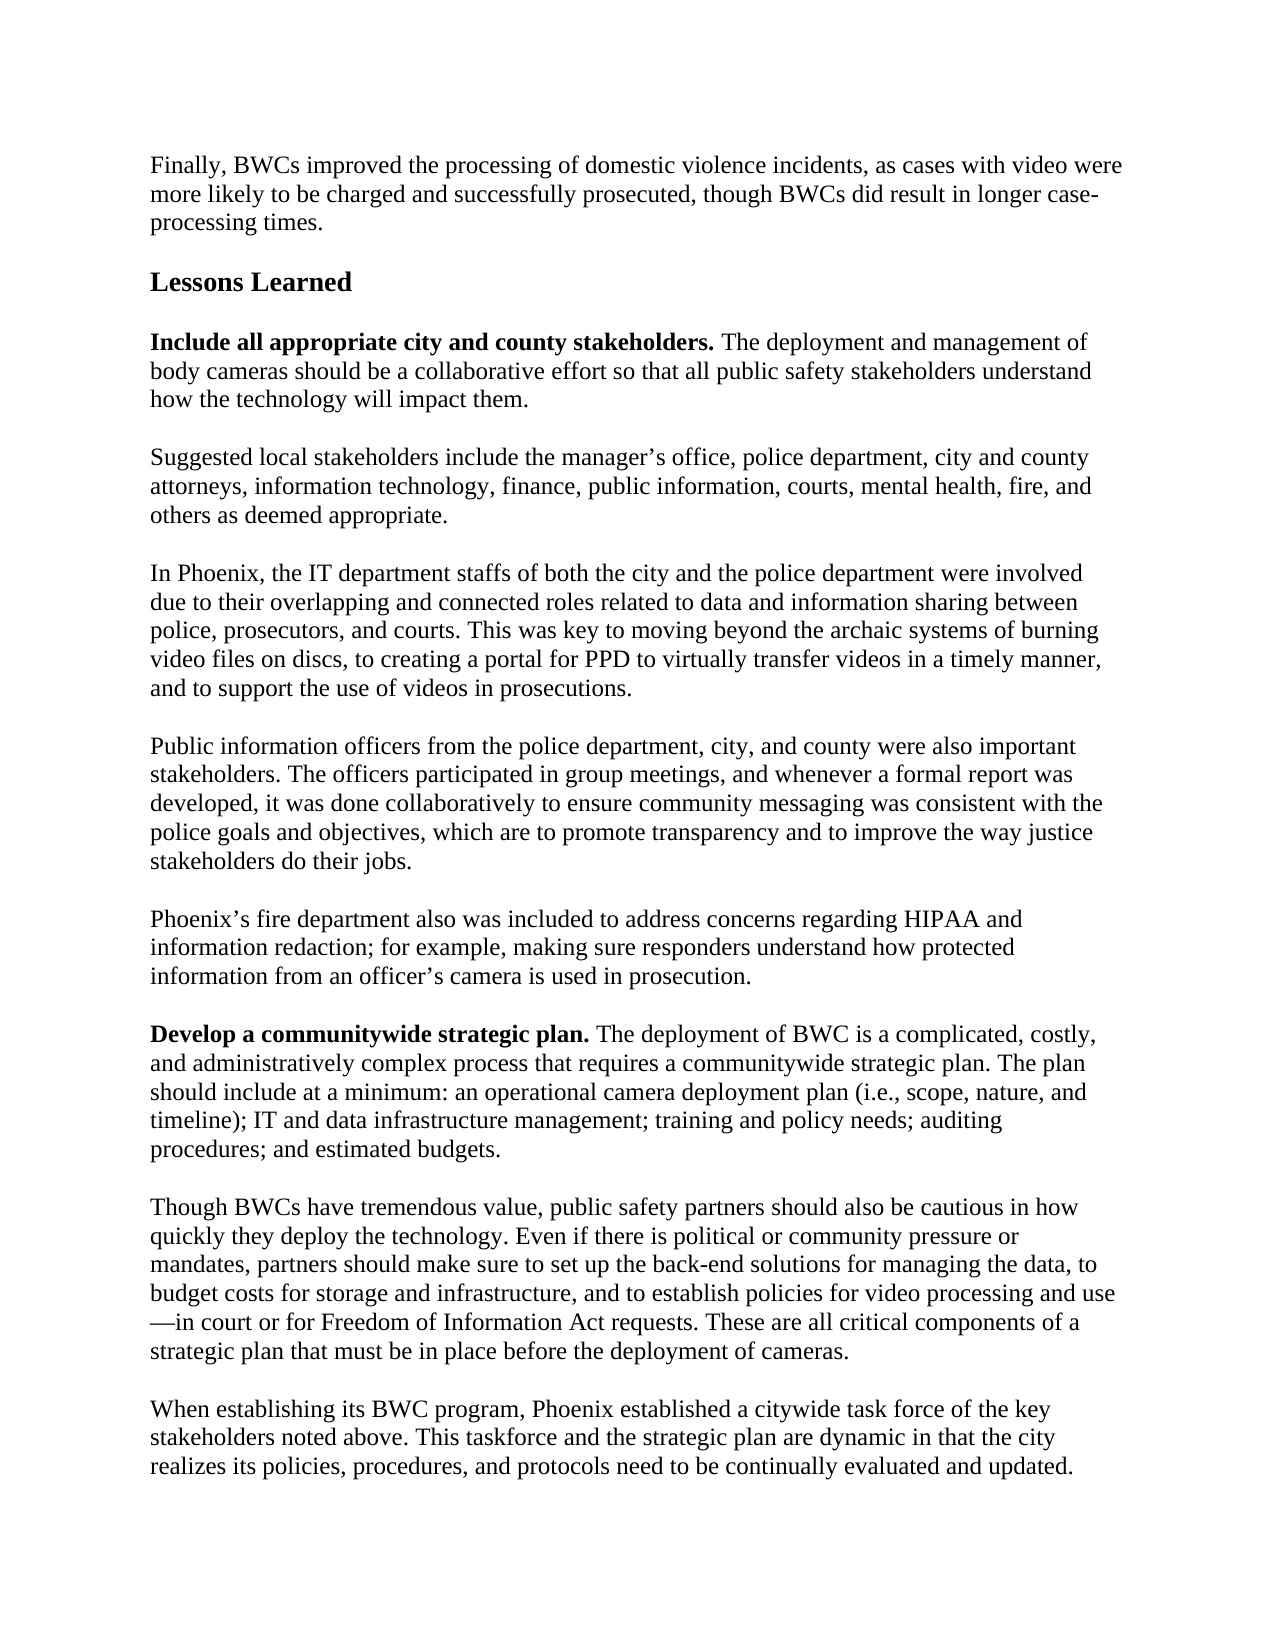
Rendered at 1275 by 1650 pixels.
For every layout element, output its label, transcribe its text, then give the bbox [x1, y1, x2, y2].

text Public information officers from the police department, city, and county were also important stakeholders. The officers participated in group meetings, and whenever a formal report was developed, it was done collaboratively to ensure community messaging was consistent with the police goals and objectives, which are to promote transparency and to improve the way justice stakeholders do their jobs. [150, 731, 1125, 874]
text Suggested local stakeholders include the manager’s office, police department, city and county attorneys, information technology, finance, public information, courts, mental health, fire, and others as deemed appropriate. [150, 442, 1125, 529]
text Phoenix’s fire department also was included to address concerns regarding HIPAA and information redaction; for example, making sure responders understand how protected information from an officer’s camera is used in prosecution. [150, 904, 1125, 990]
text When establishing its BWC program, Phoenix established a citywide task force of the key stakeholders noted above. This taskforce and the strategic plan are dynamic in that the city realizes its policies, procedures, and protocols need to be continually evaluated and updated. [150, 1394, 1125, 1480]
text Though BWCs have tremendous value, public safety partners should also be cautious in how quickly they deploy the technology. Even if there is political or community pressure or mandates, partners should make sure to set up the back-end solutions for managing the data, to budget costs for storage and infrastructure, and to establish policies for video processing and use—in court or for Freedom of Information Act requests. These are all critical components of a strategic plan that must be in place before the deployment of cameras. [150, 1192, 1125, 1364]
text Lessons Learned [150, 265, 1125, 298]
text Develop a communitywide strategic plan. The deployment of BWC is a complicated, costly, and administratively complex process that requires a communitywide strategic plan. The plan should include at a minimum: an operational camera deployment plan (i.e., scope, nature, and timeline); IT and data infrastructure management; training and policy needs; auditing procedures; and estimated budgets. [150, 1019, 1125, 1163]
text Include all appropriate city and county stakeholders. The deployment and management of body cameras should be a collaborative effort so that all public safety stakeholders understand how the technology will impact them. [150, 327, 1125, 413]
text Finally, BWCs improved the processing of domestic violence incidents, as cases with video were more likely to be charged and successfully prosecuted, though BWCs did result in longer case-processing times. [150, 150, 1125, 236]
text In Phoenix, the IT department staffs of both the city and the police department were involved due to their overlapping and connected roles related to data and information sharing between police, prosecutors, and courts. This was key to moving beyond the archaic systems of burning video files on discs, to creating a portal for PPD to virtually transfer videos in a timely manner, and to support the use of videos in prosecutions. [150, 558, 1125, 702]
